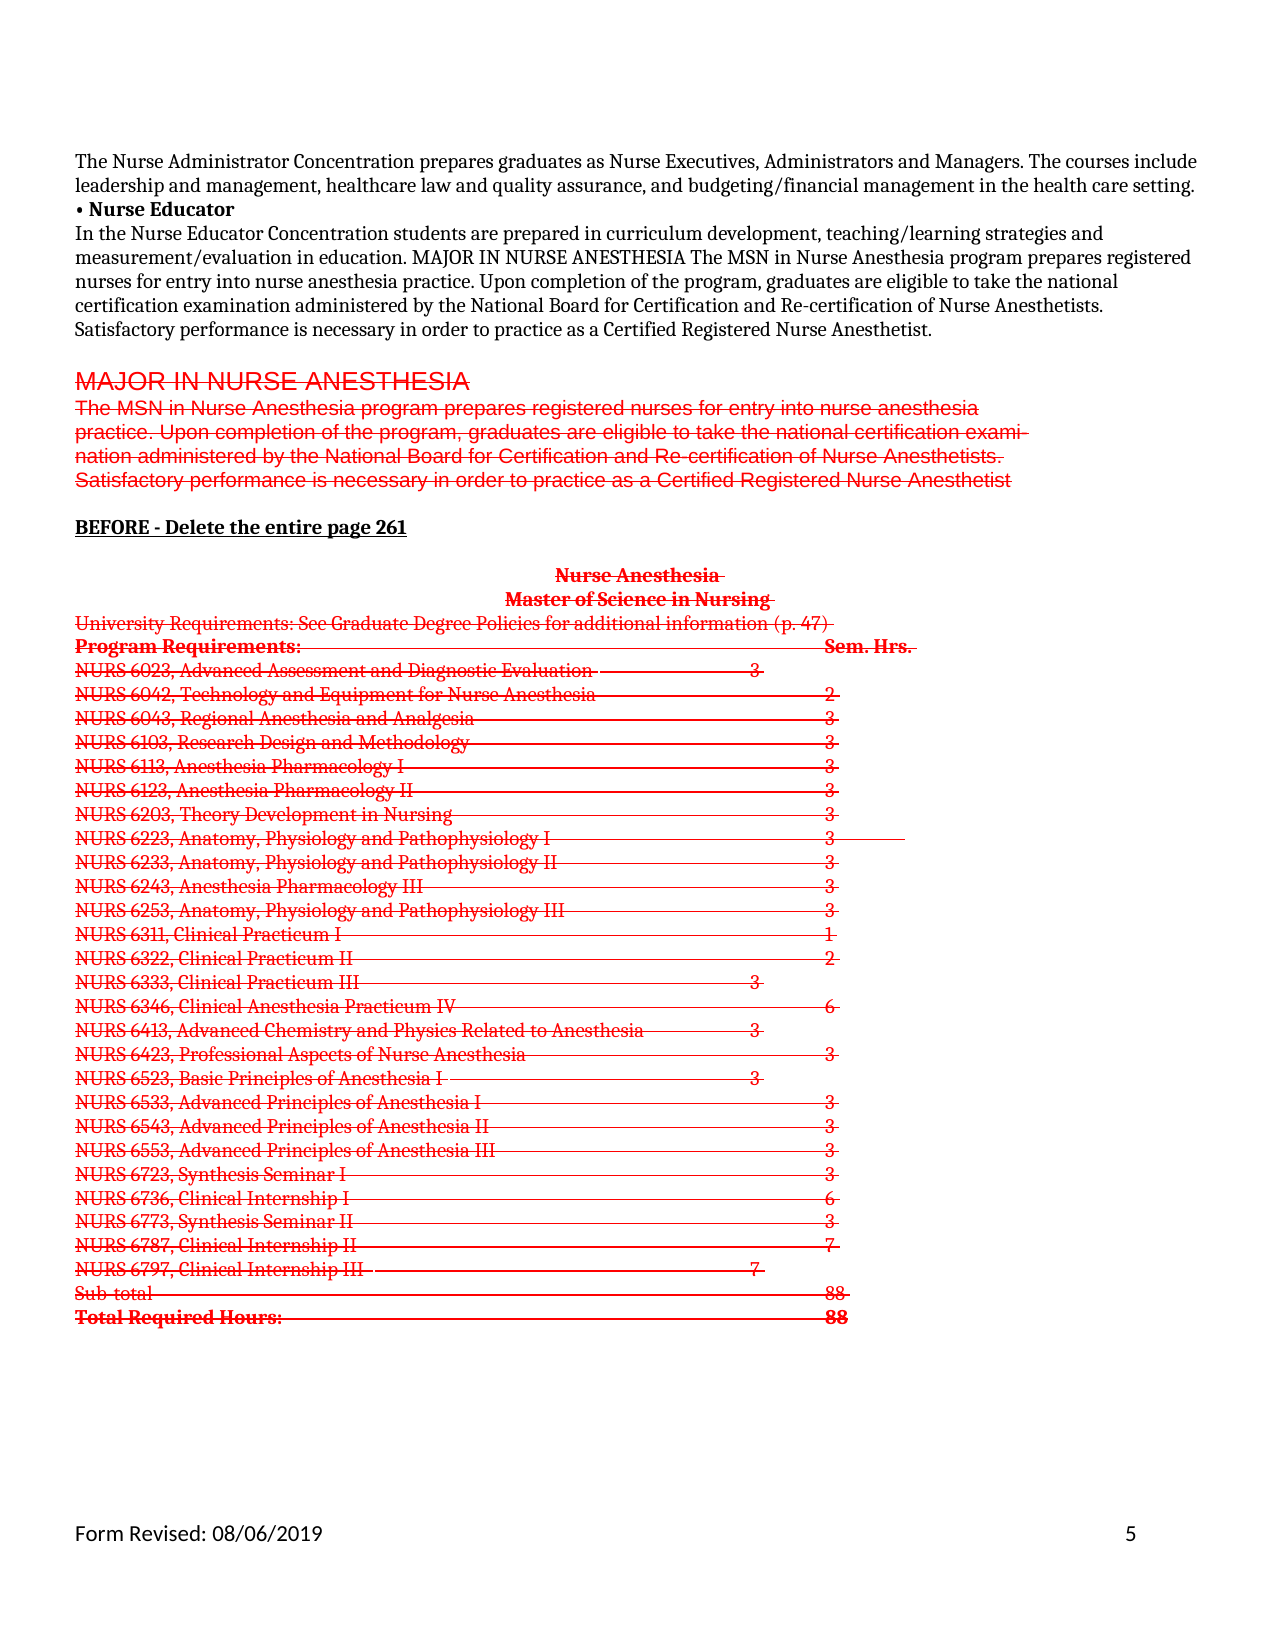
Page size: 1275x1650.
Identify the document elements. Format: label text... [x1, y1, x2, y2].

text NURS 6723, Synthesis Seminar I 3 [75, 1162, 1200, 1186]
text In the Nurse Educator Concentration students are prepared in curriculum development, teaching/learning strategies and measurement/evaluation in education. MAJOR IN NURSE ANESTHESIA The MSN in Nurse Anesthesia program prepares registered nurses for entry into nurse anesthesia practice. Upon completion of the program, graduates are eligible to take the national certification examination administered by the National Board for Certification and Re-certification of Nurse Anesthetists. Satisfactory performance is necessary in order to practice as a Certified Registered Nurse Anesthetist. [75, 222, 1200, 342]
text NURS 6243, Anesthesia Pharmacology III 3 [75, 875, 1200, 899]
text NURS 6123, Anesthesia Pharmacology II 3 [75, 779, 1200, 803]
text MAJOR IN NURSE ANESTHESIA The MSN in Nurse Anesthesia program prepares registered nurses for entry into nurse anesthesia practice. Upon completion of the program, graduates are eligible to take the national certification exami- nation administered by the National Board for Certification and Re-certification of Nurse Anesthetists. Satisfactory performance is necessary in order to practice as a Certified Registered Nurse Anesthetist [75, 366, 1200, 491]
text NURS 6553, Advanced Principles of Anesthesia III 3 [75, 1138, 1200, 1162]
text NURS 6311, Clinical Practicum I 1 [75, 923, 1200, 947]
text Master of Science in Nursing [75, 587, 1200, 611]
text NURS 6773, Synthesis Seminar II 3 [75, 1210, 1200, 1234]
text NURS 6523, Basic Principles of Anesthesia I 3 [75, 1066, 1200, 1090]
text Sub-total 88 [75, 1282, 1200, 1306]
text NURS 6042, Technology and Equipment for Nurse Anesthesia 2 [75, 683, 1200, 707]
text NURS 6533, Advanced Principles of Anesthesia I 3 [75, 1090, 1200, 1114]
text University Requirements: See Graduate Degree Policies for additional information (p. 47) [75, 611, 1200, 635]
text NURS 6797, Clinical Internship III 7 [75, 1258, 1200, 1282]
text NURS 6103, Research Design and Methodology 3 [75, 731, 1200, 755]
text NURS 6233, Anatomy, Physiology and Pathophysiology II 3 [75, 851, 1200, 875]
text NURS 6322, Clinical Practicum II 2 [75, 947, 1200, 971]
text NURS 6113, Anesthesia Pharmacology I 3 [75, 755, 1200, 779]
text NURS 6043, Regional Anesthesia and Analgesia 3 [75, 707, 1200, 731]
text NURS 6253, Anatomy, Physiology and Pathophysiology III 3 [75, 899, 1200, 923]
text NURS 6543, Advanced Principles of Anesthesia II 3 [75, 1114, 1200, 1138]
text NURS 6223, Anatomy, Physiology and Pathophysiology I 3 [75, 827, 1200, 851]
text NURS 6423, Professional Aspects of Nurse Anesthesia 3 [75, 1042, 1200, 1066]
text NURS 6203, Theory Development in Nursing 3 [75, 803, 1200, 827]
text NURS 6413, Advanced Chemistry and Physics Related to Anesthesia 3 [75, 1018, 1200, 1042]
text NURS 6787, Clinical Internship II 7 [75, 1234, 1200, 1258]
text BEFORE - Delete the entire page 261 [75, 515, 1200, 539]
text NURS 6333, Clinical Practicum III 3 [75, 971, 1200, 994]
text Total Required Hours: 88 [75, 1306, 1200, 1330]
text NURS 6736, Clinical Internship I 6 [75, 1186, 1200, 1210]
text Nurse Anesthesia [75, 563, 1200, 587]
text NURS 6346, Clinical Anesthesia Practicum IV 6 [75, 994, 1200, 1018]
text The Nurse Administrator Concentration prepares graduates as Nurse Executives, Administrators and Managers. The courses include leadership and management, healthcare law and quality assurance, and budgeting/financial management in the health care setting. [75, 150, 1200, 198]
text NURS 6023, Advanced Assessment and Diagnostic Evaluation 3 [75, 659, 1200, 683]
text Program Requirements: Sem. Hrs. [75, 635, 1200, 659]
text • Nurse Educator [75, 198, 1200, 222]
